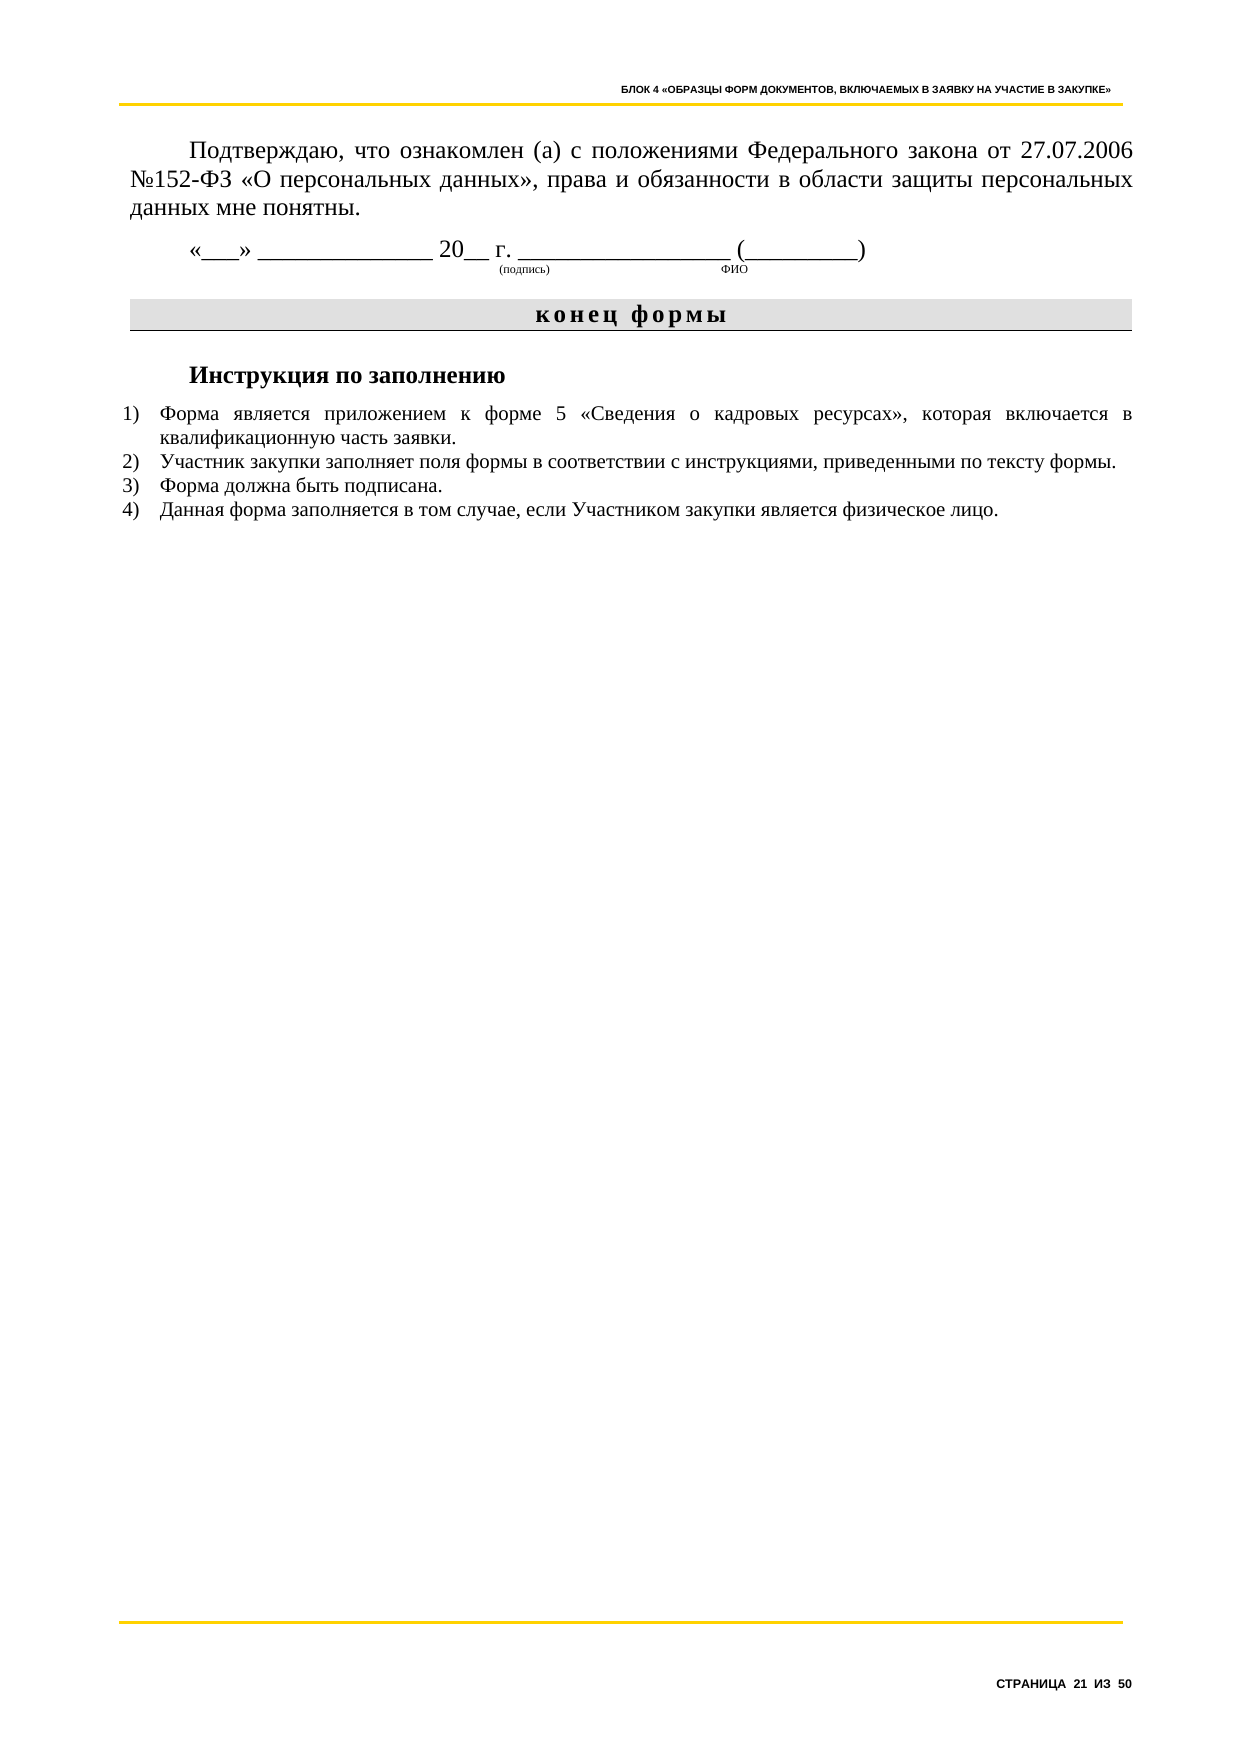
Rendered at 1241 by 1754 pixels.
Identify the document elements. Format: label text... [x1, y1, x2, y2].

text «___» ______________ 20__ г. _________________ (_________) [130, 234, 1134, 262]
list Форма является приложением к форме 5 «Сведения о кадровых ресурсах», которая включается в квалификационную часть заявки. [122, 401, 1134, 449]
text конец формы [130, 299, 1132, 330]
list Данная форма заполняется в том случае, если Участником закупки является физическое лицо. [122, 497, 1134, 521]
text Подтверждаю, что ознакомлен (а) с положениями Федерального закона от 27.07.2006 №152-ФЗ «О персональных данных», права и обязанности в области защиты персональных данных мне понятны. [130, 135, 1134, 221]
text (подпись) ФИО [130, 262, 1134, 287]
list Форма должна быть подписана. [122, 473, 1134, 497]
list Участник закупки заполняет поля формы в соответствии с инструкциями, приведенными по тексту формы. [122, 449, 1134, 473]
text Инструкция по заполнению [130, 360, 1134, 388]
